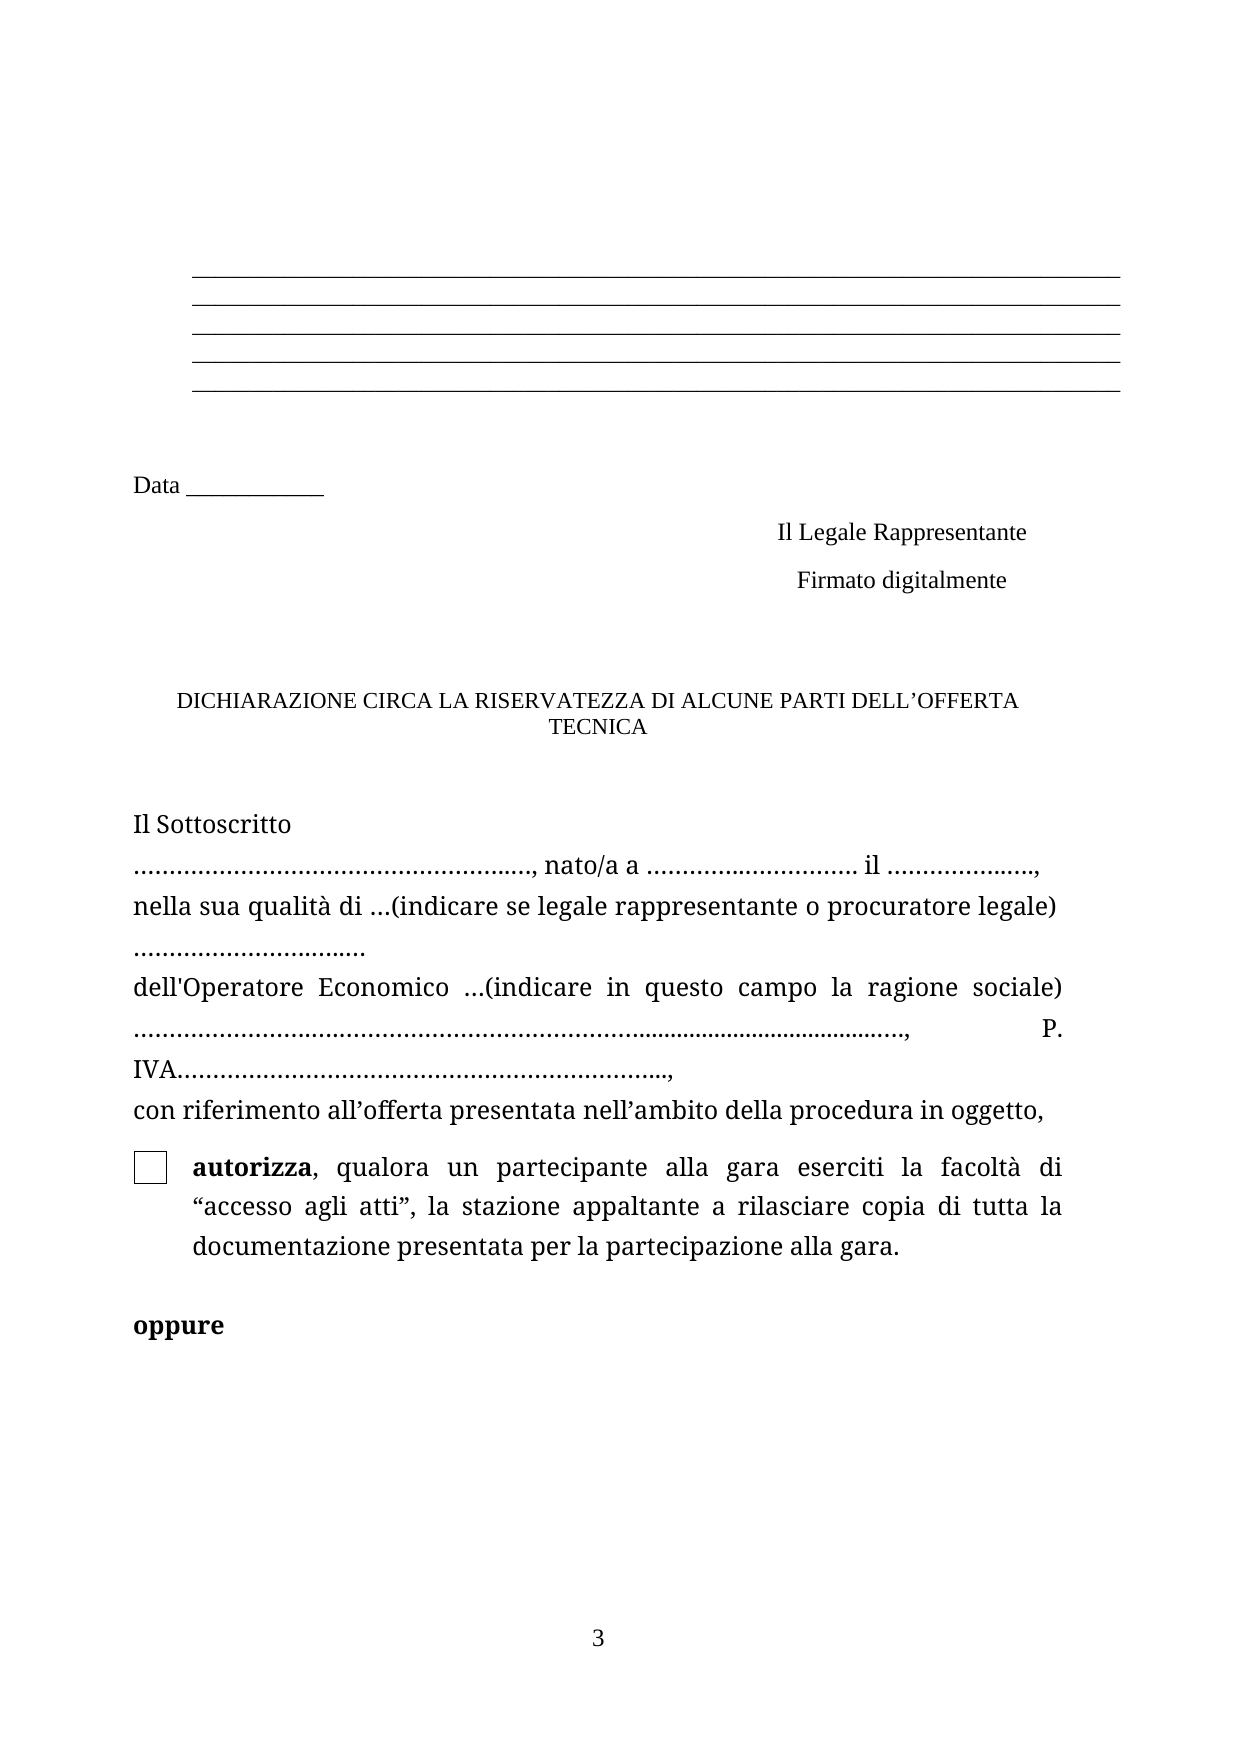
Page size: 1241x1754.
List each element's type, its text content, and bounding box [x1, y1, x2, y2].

text dell'Operatore Economico …(indicare in questo campo la ragione sociale)…………………….….……………………………………......................................…., P. IVA…………………………………………………………..., [133, 970, 1063, 1086]
text Il Sottoscritto [133, 807, 1058, 841]
text ……………………………………………..…, nato/a a …………..……………. il ……………..…., [133, 848, 1058, 882]
text con riferimento all’offerta presentata nell’ambito della procedura in oggetto, [133, 1093, 1063, 1127]
list _____________________________________________________________________________________________________________________________________________________________________________________________________________________________________________________________________________________________________________________________________________________________________________________________________________________ [192, 254, 1122, 394]
text Il Legale Rappresentante [649, 517, 1154, 546]
text Firmato digitalmente [649, 565, 1154, 594]
text DICHIARAZIONE CIRCA LA RISERVATEZZA DI ALCUNE PARTI DELL’OFFERTA TECNICA [133, 687, 1063, 739]
text autorizza, qualora un partecipante alla gara eserciti la facoltà di “accesso agli atti”, la stazione appaltante a rilasciare copia di tutta la documentazione presentata per la partecipazione alla gara. [133, 1150, 1063, 1262]
text nella sua qualità di …(indicare se legale rappresentante o procuratore legale)…………………….…..… [133, 888, 1058, 963]
text Data ___________ [133, 470, 1154, 498]
text oppure [133, 1308, 1063, 1342]
